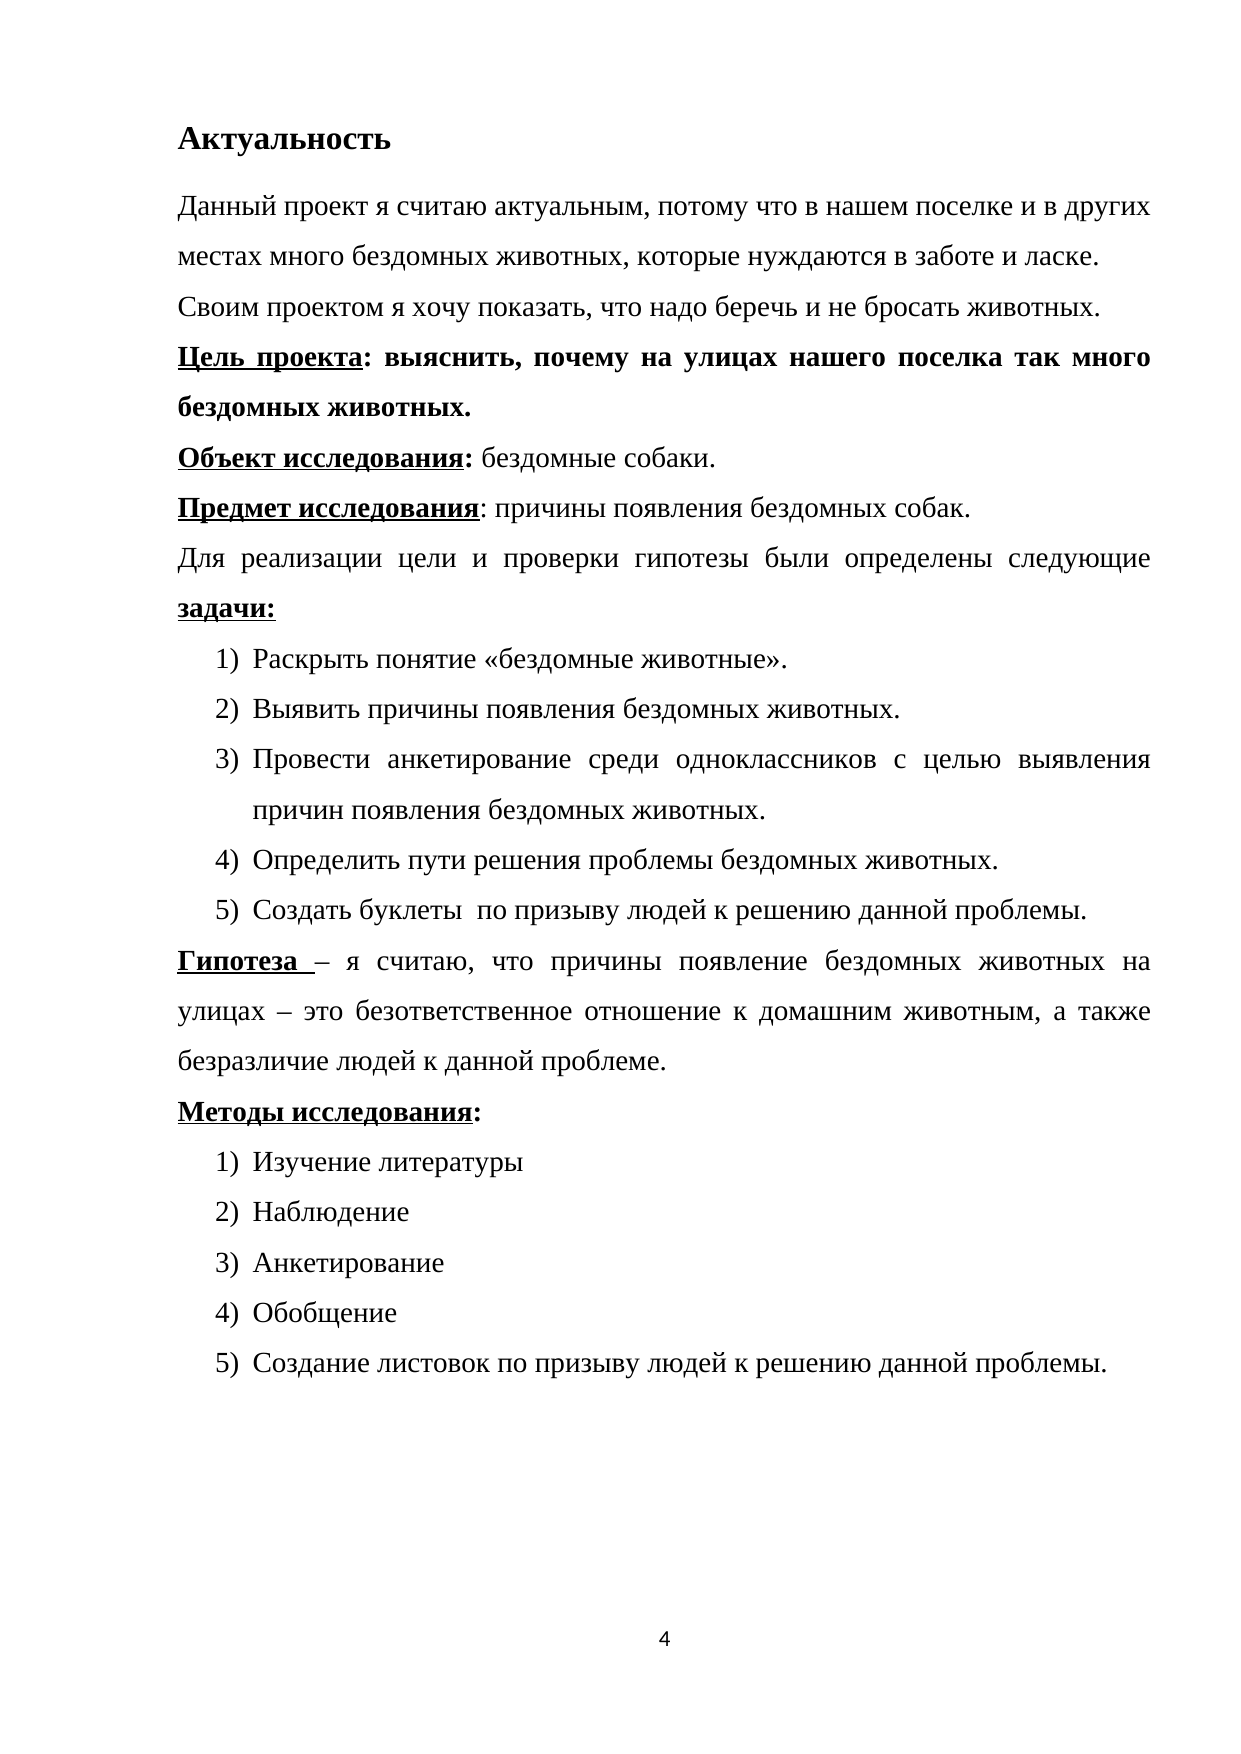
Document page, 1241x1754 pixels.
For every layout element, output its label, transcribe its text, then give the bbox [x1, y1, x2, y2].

list Провести анкетирование среди одноклассников с целью выявления причин появления бездомных животных. [215, 742, 1152, 825]
text Объект исследования: бездомные собаки. [177, 440, 1152, 473]
text Цель проекта: выяснить, почему на улицах нашего поселка так много бездомных животных. [177, 339, 1152, 423]
list Создать буклеты по призыву людей к решению данной проблемы. [215, 892, 1152, 926]
list Анкетирование [215, 1245, 1152, 1278]
text Данный проект я считаю актуальным, потому что в нашем поселке и в других местах много бездомных животных, которые нуждаются в заботе и ласке. [177, 188, 1152, 272]
list Обобщение [215, 1295, 1152, 1328]
subtitle Актуальность [177, 118, 1152, 156]
list Определить пути решения проблемы бездомных животных. [215, 842, 1152, 876]
list Создание листовок по призыву людей к решению данной проблемы. [215, 1345, 1152, 1379]
text Предмет исследования: причины появления бездомных собак. [177, 490, 1152, 523]
list Выявить причины появления бездомных животных. [215, 691, 1152, 725]
text Для реализации цели и проверки гипотезы были определены следующие задачи: [177, 540, 1152, 624]
text Своим проектом я хочу показать, что надо беречь и не бросать животных. [177, 289, 1152, 322]
text Гипотеза – я считаю, что причины появление бездомных животных на улицах – это безответственное отношение к домашним животным, а также безразличие людей к данной проблеме. [177, 943, 1152, 1077]
list Наблюдение [215, 1194, 1152, 1228]
list Раскрыть понятие «бездомные животные». [215, 641, 1152, 674]
list Методы исследования: [177, 1094, 1152, 1127]
list Изучение литературы [215, 1144, 1152, 1178]
